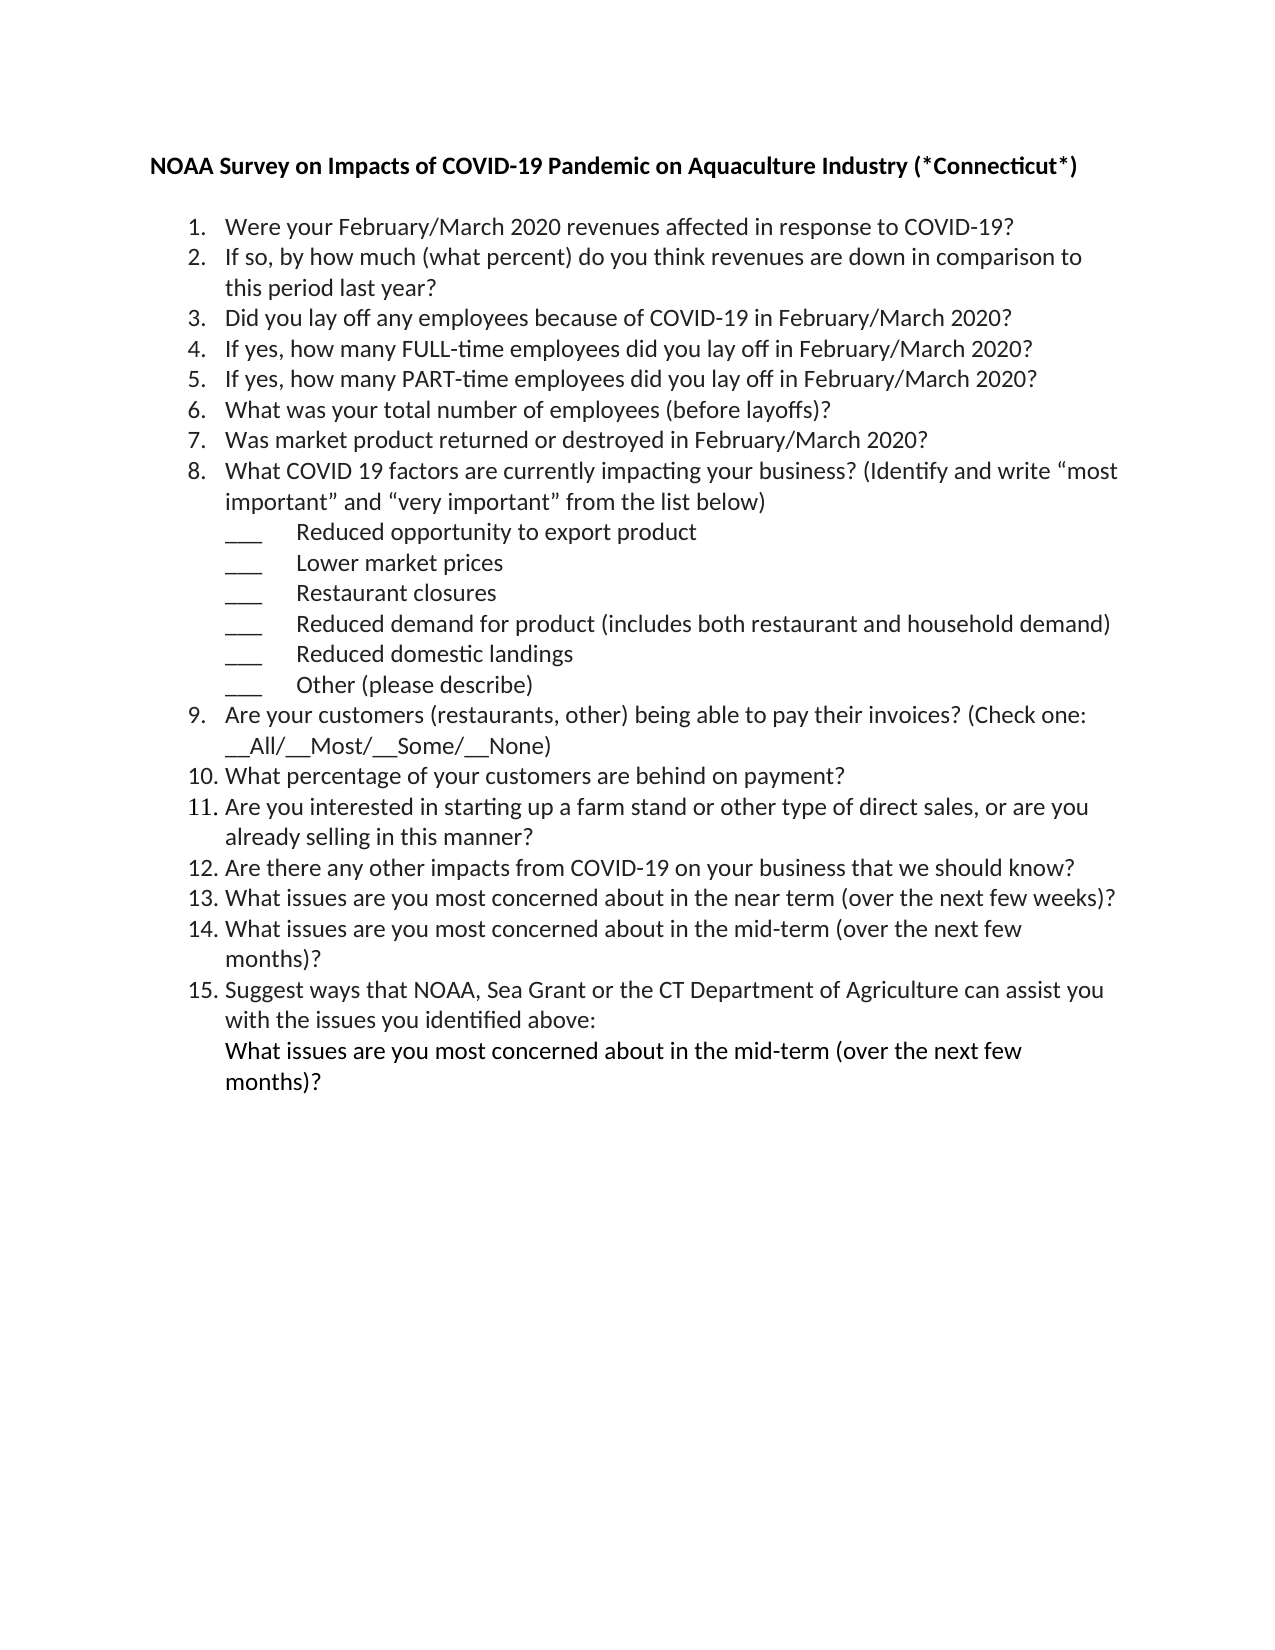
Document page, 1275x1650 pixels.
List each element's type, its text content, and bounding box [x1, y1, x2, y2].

list What issues are you most concerned about in the mid-term (over the next few months)? [187, 913, 1125, 974]
list If so, by how much (what percent) do you think revenues are down in comparison to this period last year? [187, 242, 1125, 303]
text ___ Restaurant closures [150, 577, 1125, 608]
list If yes, how many PART-time employees did you lay off in February/March 2020? [187, 364, 1125, 394]
list Suggest ways that NOAA, Sea Grant or the CT Department of Agriculture can assist you with the issues you identified above: [187, 974, 1125, 1035]
text ___ Reduced demand for product (includes both restaurant and household demand) [150, 608, 1125, 638]
text ___ Lower market prices [150, 547, 1125, 577]
list If yes, how many FULL-time employees did you lay off in February/March 2020? [187, 333, 1125, 364]
list What was your total number of employees (before layoffs)? [187, 394, 1125, 425]
list Are you interested in starting up a farm stand or other type of direct sales, or are you already selling in this manner? [534, 791, 1125, 852]
list Was market product returned or destroyed in February/March 2020? [187, 425, 1125, 455]
list Are there any other impacts from COVID-19 on your business that we should know? [187, 852, 1125, 882]
text What issues are you most concerned about in the mid-term (over the next few months)? [225, 1035, 1125, 1096]
text ___ Reduced opportunity to export product [150, 516, 1125, 547]
list Were your February/March 2020 revenues affected in response to COVID-19? [187, 211, 1125, 242]
list Did you lay off any employees because of COVID-19 in February/March 2020? [187, 303, 1125, 333]
list What percentage of your customers are behind on payment? [187, 760, 1125, 791]
text ___ Reduced domestic landings [150, 638, 1125, 669]
text ___ Other (please describe) [150, 669, 1125, 699]
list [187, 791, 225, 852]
text NOAA Survey on Impacts of COVID-19 Pandemic on Aquaculture Industry (*Connecticut*) [150, 150, 1125, 181]
list Are your customers (restaurants, other) being able to pay their invoices? (Check one: __All/__Most/__Some/__None) [187, 699, 1125, 760]
list What COVID 19 factors are currently impacting your business? (Identify and write “most important” and “very important” from the list below) [187, 455, 1125, 516]
list What issues are you most concerned about in the near term (over the next few weeks)? [187, 882, 1125, 913]
